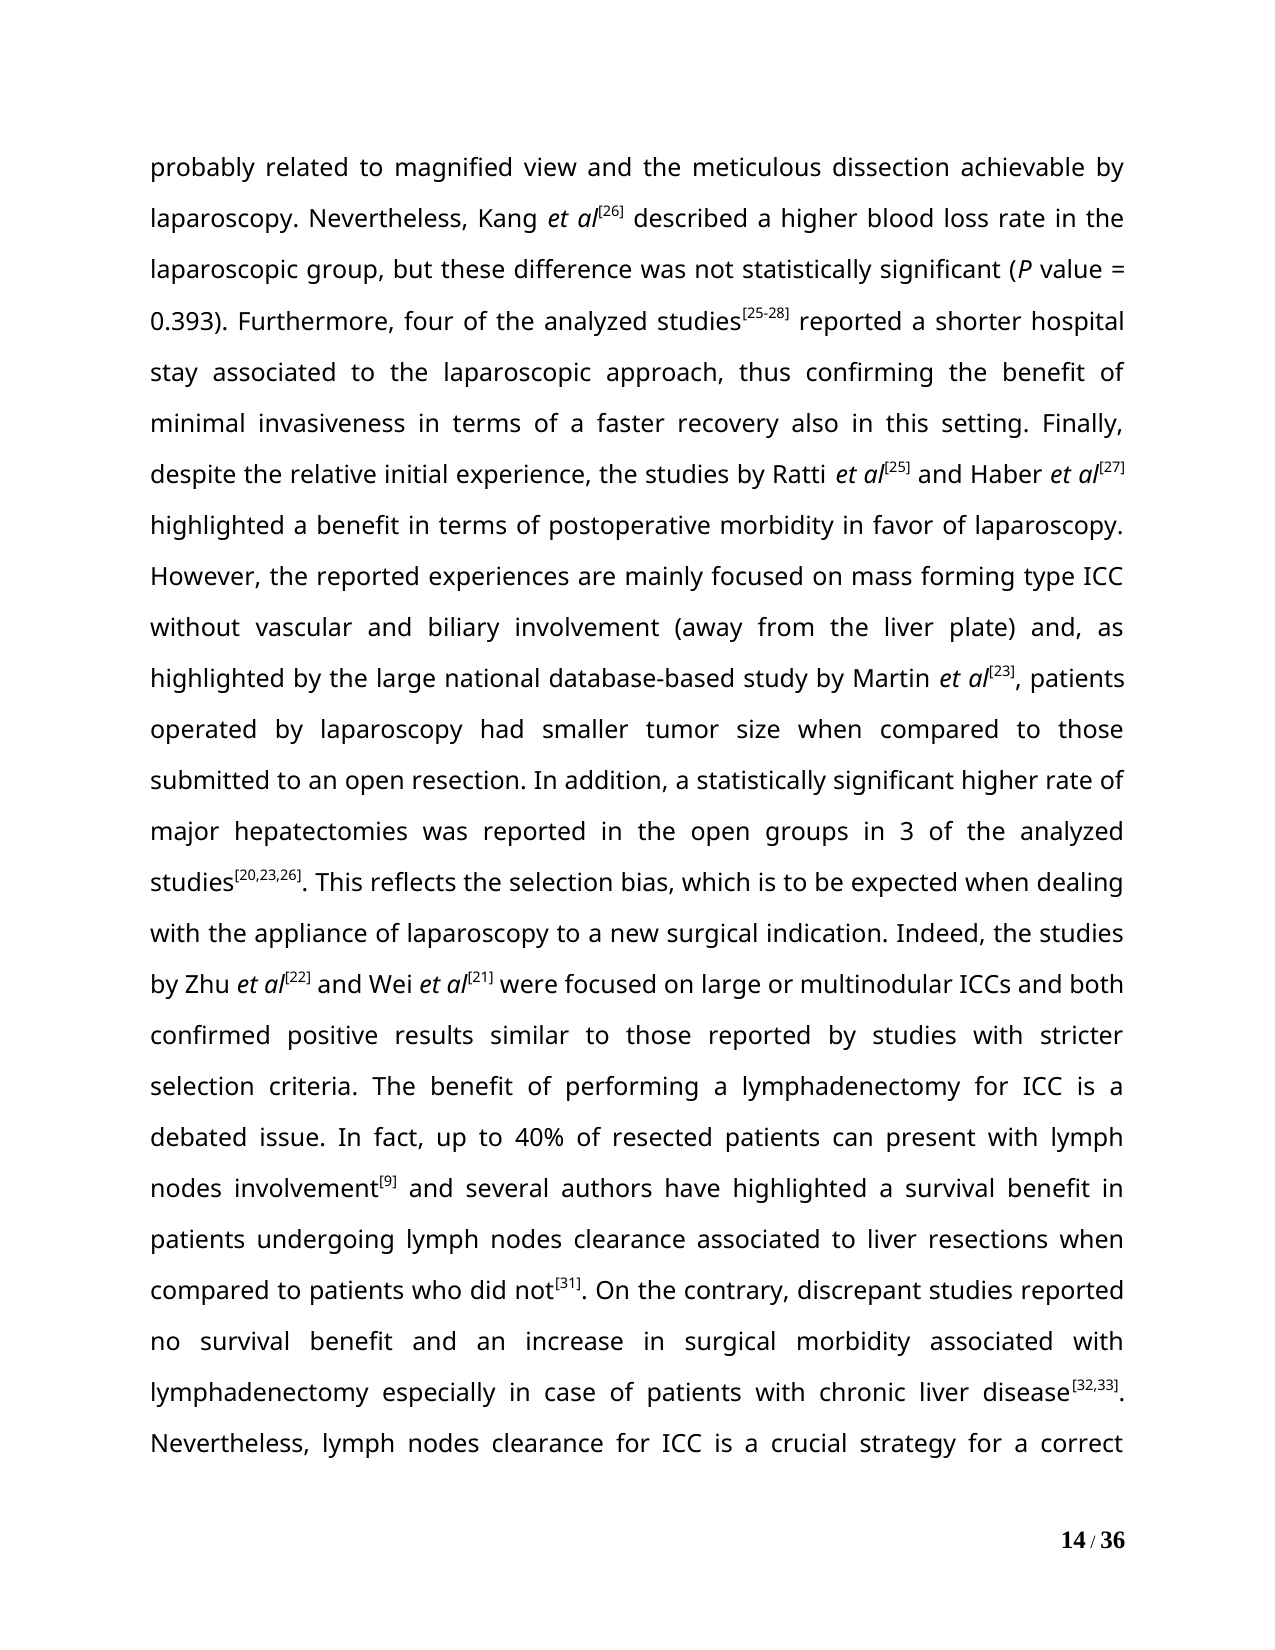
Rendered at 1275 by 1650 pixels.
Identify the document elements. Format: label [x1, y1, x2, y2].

text [150, 150, 1125, 1460]
